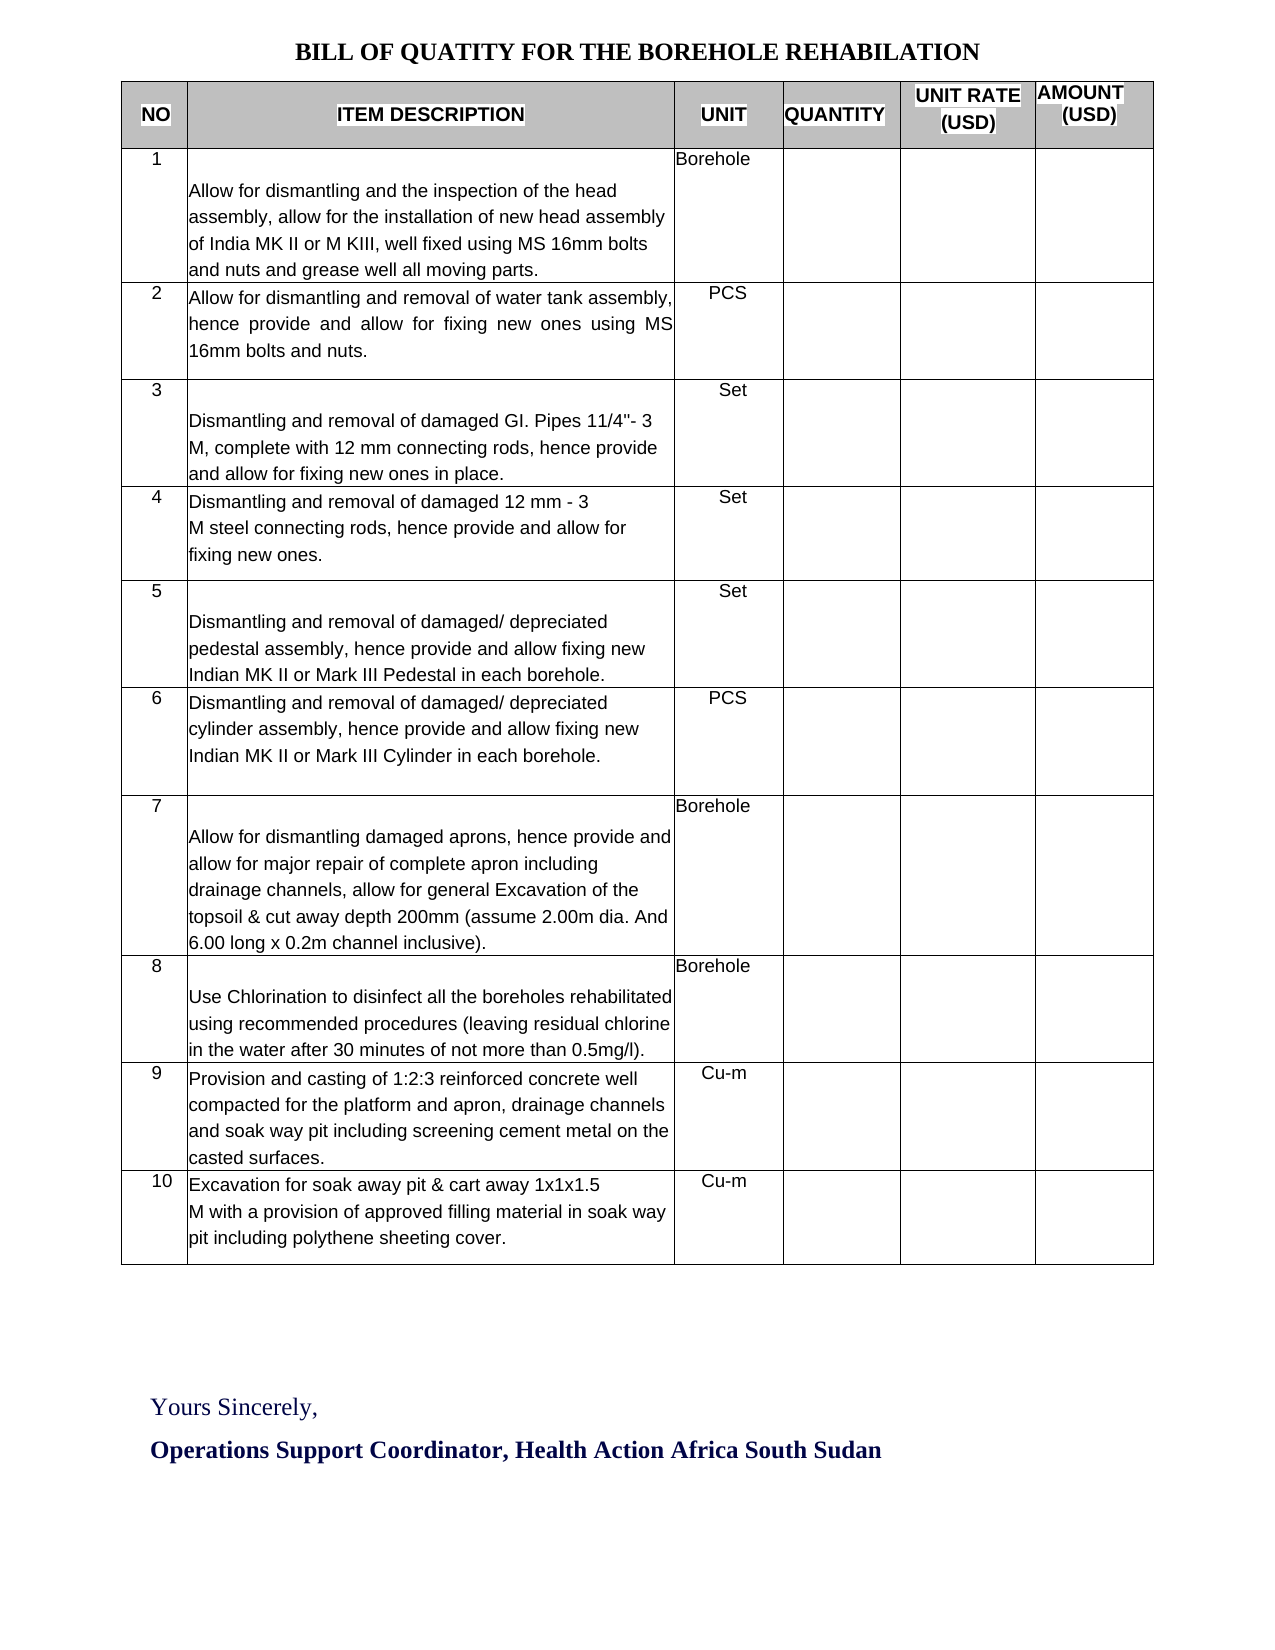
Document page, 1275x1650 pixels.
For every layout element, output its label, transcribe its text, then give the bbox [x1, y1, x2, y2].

table_cell [1036, 283, 1153, 378]
table_cell [784, 956, 900, 1062]
table_header UNIT [675, 82, 783, 148]
table_cell [901, 796, 1035, 955]
table_cell Dismantling and removal of damaged GI. Pipes 11/4''- 3 M, complete with 12 mm connecting rods, hence provide and allow for fixing new ones in place. [188, 380, 674, 486]
table_cell 3 [122, 380, 187, 486]
table_cell 7 [122, 796, 187, 955]
table_cell [1036, 487, 1153, 579]
table_cell Borehole [675, 149, 783, 282]
table_cell [784, 688, 900, 794]
table_cell 2 [122, 283, 187, 378]
table_cell 10 [122, 1171, 187, 1263]
table_cell Allow for dismantling damaged aprons, hence provide and allow for major repair of complete apron including drainage channels, allow for general Excavation of the topsoil & cut away depth 200mm (assume 2.00m dia. And 6.00 long x 0.2m channel inclusive). [188, 796, 674, 955]
table_cell Use Chlorination to disinfect all the boreholes rehabilitated using recommended procedures (leaving residual chlorine in the water after 30 minutes of not more than 0.5mg/l). [188, 956, 674, 1062]
table_cell [1036, 688, 1153, 794]
table_cell [784, 1171, 900, 1263]
table_cell Borehole [675, 796, 783, 955]
table_cell Dismantling and removal of damaged/ depreciated cylinder assembly, hence provide and allow fixing new Indian MK II or Mark III Cylinder in each borehole. [188, 688, 674, 794]
table_cell 1 [122, 149, 187, 282]
table_cell [901, 1171, 1035, 1263]
table_cell [784, 283, 900, 378]
table_cell 9 [122, 1063, 187, 1169]
table_cell [784, 487, 900, 579]
table_cell Set [675, 581, 783, 687]
table_cell Allow for dismantling and removal of water tank assembly, hence provide and allow for fixing new ones using MS 16mm bolts and nuts. [188, 283, 674, 378]
table_header UNIT RATE (USD) [901, 82, 1035, 148]
table_cell [784, 581, 900, 687]
table_cell Dismantling and removal of damaged/ depreciated pedestal assembly, hence provide and allow fixing new Indian MK II or Mark III Pedestal in each borehole. [188, 581, 674, 687]
table_cell Cu-m [675, 1171, 783, 1263]
table_cell 8 [122, 956, 187, 1062]
table_cell 5 [122, 581, 187, 687]
table_header AMOUNT (USD) [1036, 82, 1153, 148]
table_cell [901, 688, 1035, 794]
table_cell [1036, 581, 1153, 687]
table_cell [901, 1063, 1035, 1169]
table_cell [1036, 796, 1153, 955]
text Yours Sincerely, [150, 1392, 1125, 1421]
table_cell Allow for dismantling and the inspection of the head assembly, allow for the installation of new head assembly of India MK II or M KIII, well fixed using MS 16mm bolts and nuts and grease well all moving parts. [188, 149, 674, 282]
table_cell [784, 1063, 900, 1169]
table_cell PCS [675, 283, 783, 378]
table_header ITEM DESCRIPTION [188, 82, 674, 148]
table_header NO [122, 82, 187, 148]
table_cell Borehole [675, 956, 783, 1062]
table_cell Provision and casting of 1:2:3 reinforced concrete well compacted for the platform and apron, drainage channels and soak way pit including screening cement metal on the casted surfaces. [188, 1063, 674, 1169]
table_header QUANTITY [784, 82, 900, 148]
table_cell [1036, 149, 1153, 282]
table_cell Cu-m [675, 1063, 783, 1169]
table_cell [901, 380, 1035, 486]
table_cell 6 [122, 688, 187, 794]
table_cell [901, 283, 1035, 378]
table_cell [1036, 956, 1153, 1062]
table_cell Set [675, 380, 783, 486]
table_cell [901, 487, 1035, 579]
text BILL OF QUATITY FOR THE BOREHOLE REHABILATION [150, 37, 1125, 66]
table_cell [1036, 380, 1153, 486]
table_cell Dismantling and removal of damaged 12 mm - 3 M steel connecting rods, hence provide and allow for fixing new ones. [188, 487, 674, 579]
table_cell [901, 581, 1035, 687]
table_cell [901, 956, 1035, 1062]
table_cell 4 [122, 487, 187, 579]
text Operations Support Coordinator, Health Action Africa South Sudan [150, 1435, 1125, 1464]
table_cell [901, 149, 1035, 282]
table_cell Set [675, 487, 783, 579]
table_cell [1036, 1063, 1153, 1169]
table_cell Excavation for soak away pit & cart away 1x1x1.5 M with a provision of approved filling material in soak way pit including polythene sheeting cover. [188, 1171, 674, 1263]
table_cell [1036, 1171, 1153, 1263]
table_cell [784, 380, 900, 486]
table_cell [784, 149, 900, 282]
table_cell PCS [675, 688, 783, 794]
table_cell [784, 796, 900, 955]
